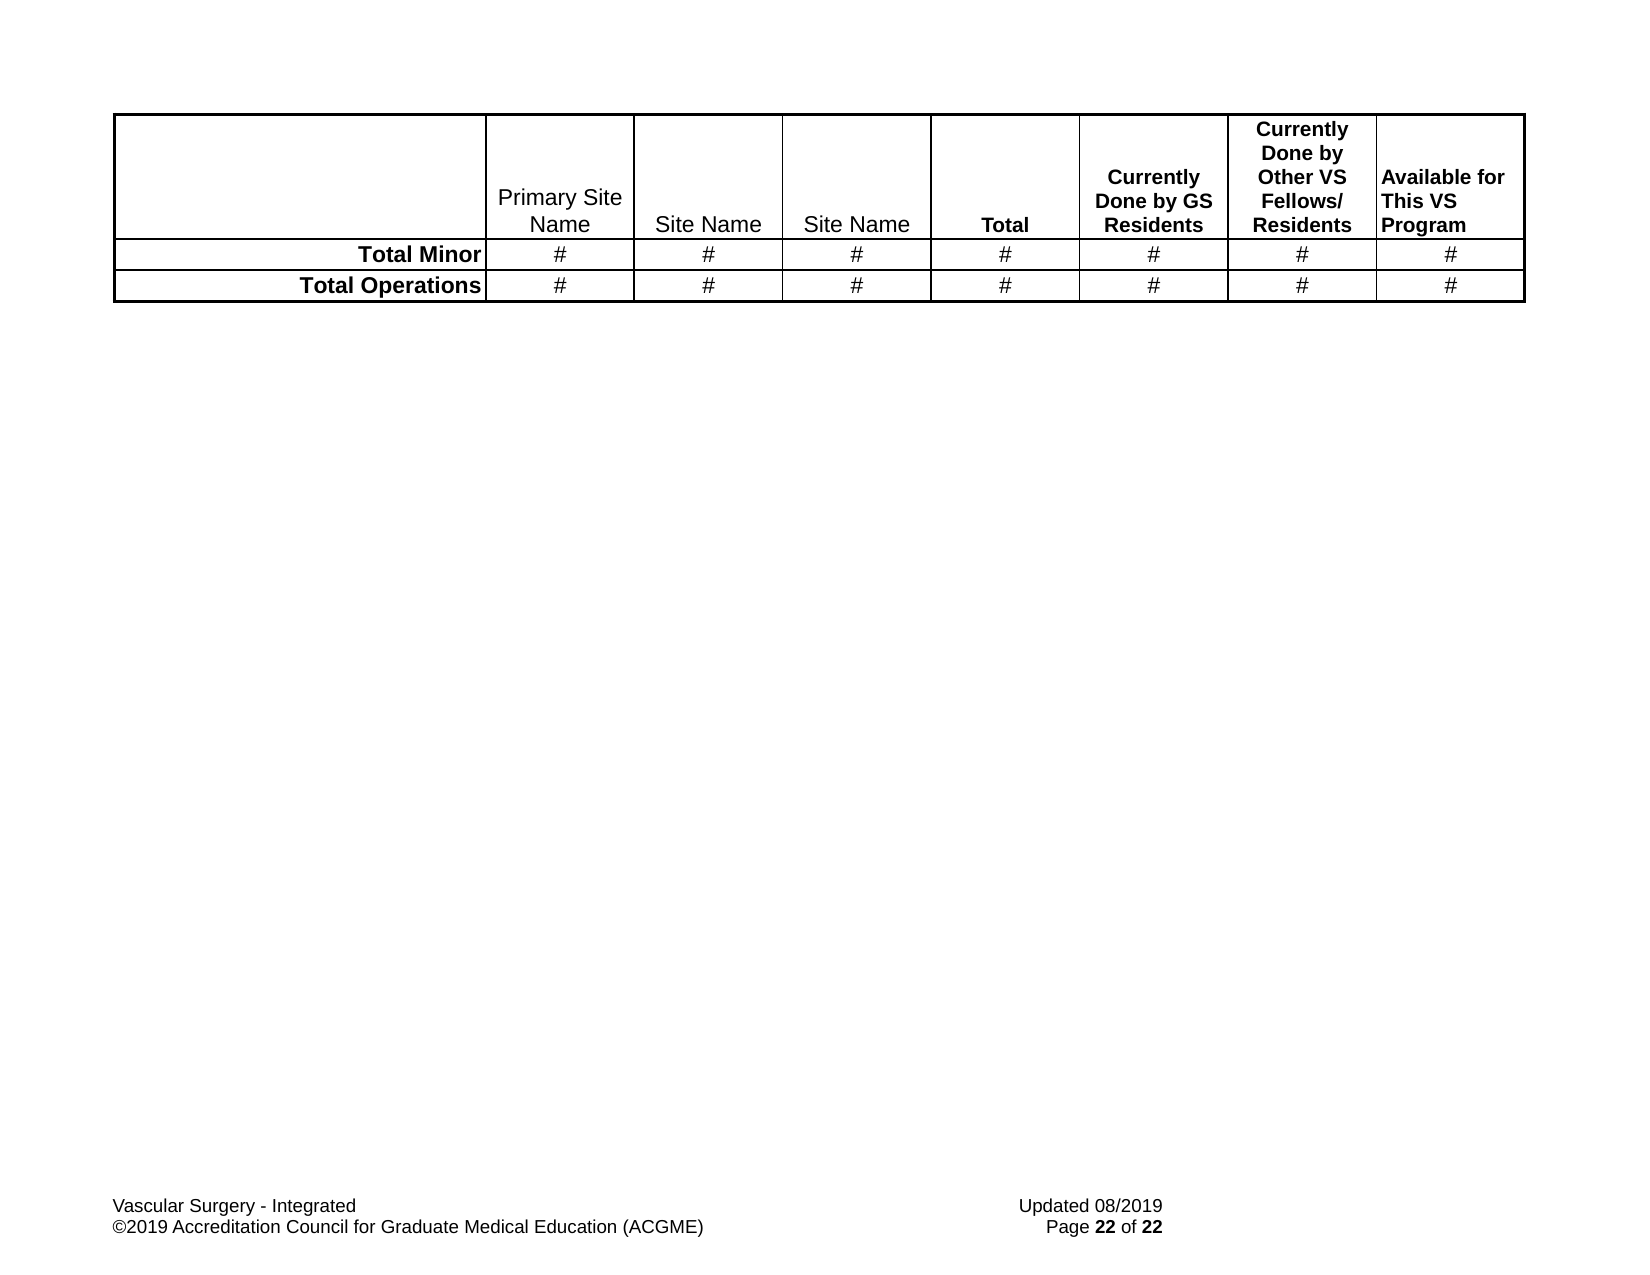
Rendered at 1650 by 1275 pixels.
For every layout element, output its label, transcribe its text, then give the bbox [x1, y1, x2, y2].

table_cell Total Minor [116, 240, 485, 269]
table_header Currently Done by Other VS Fellows/ Residents [1229, 116, 1376, 238]
table_header Available for This VS Program [1377, 116, 1523, 238]
table_header [116, 116, 485, 238]
table_header Currently Done by GS Residents [1080, 116, 1227, 238]
table_cell Total Operations [116, 271, 485, 300]
table_header Total [932, 116, 1079, 238]
